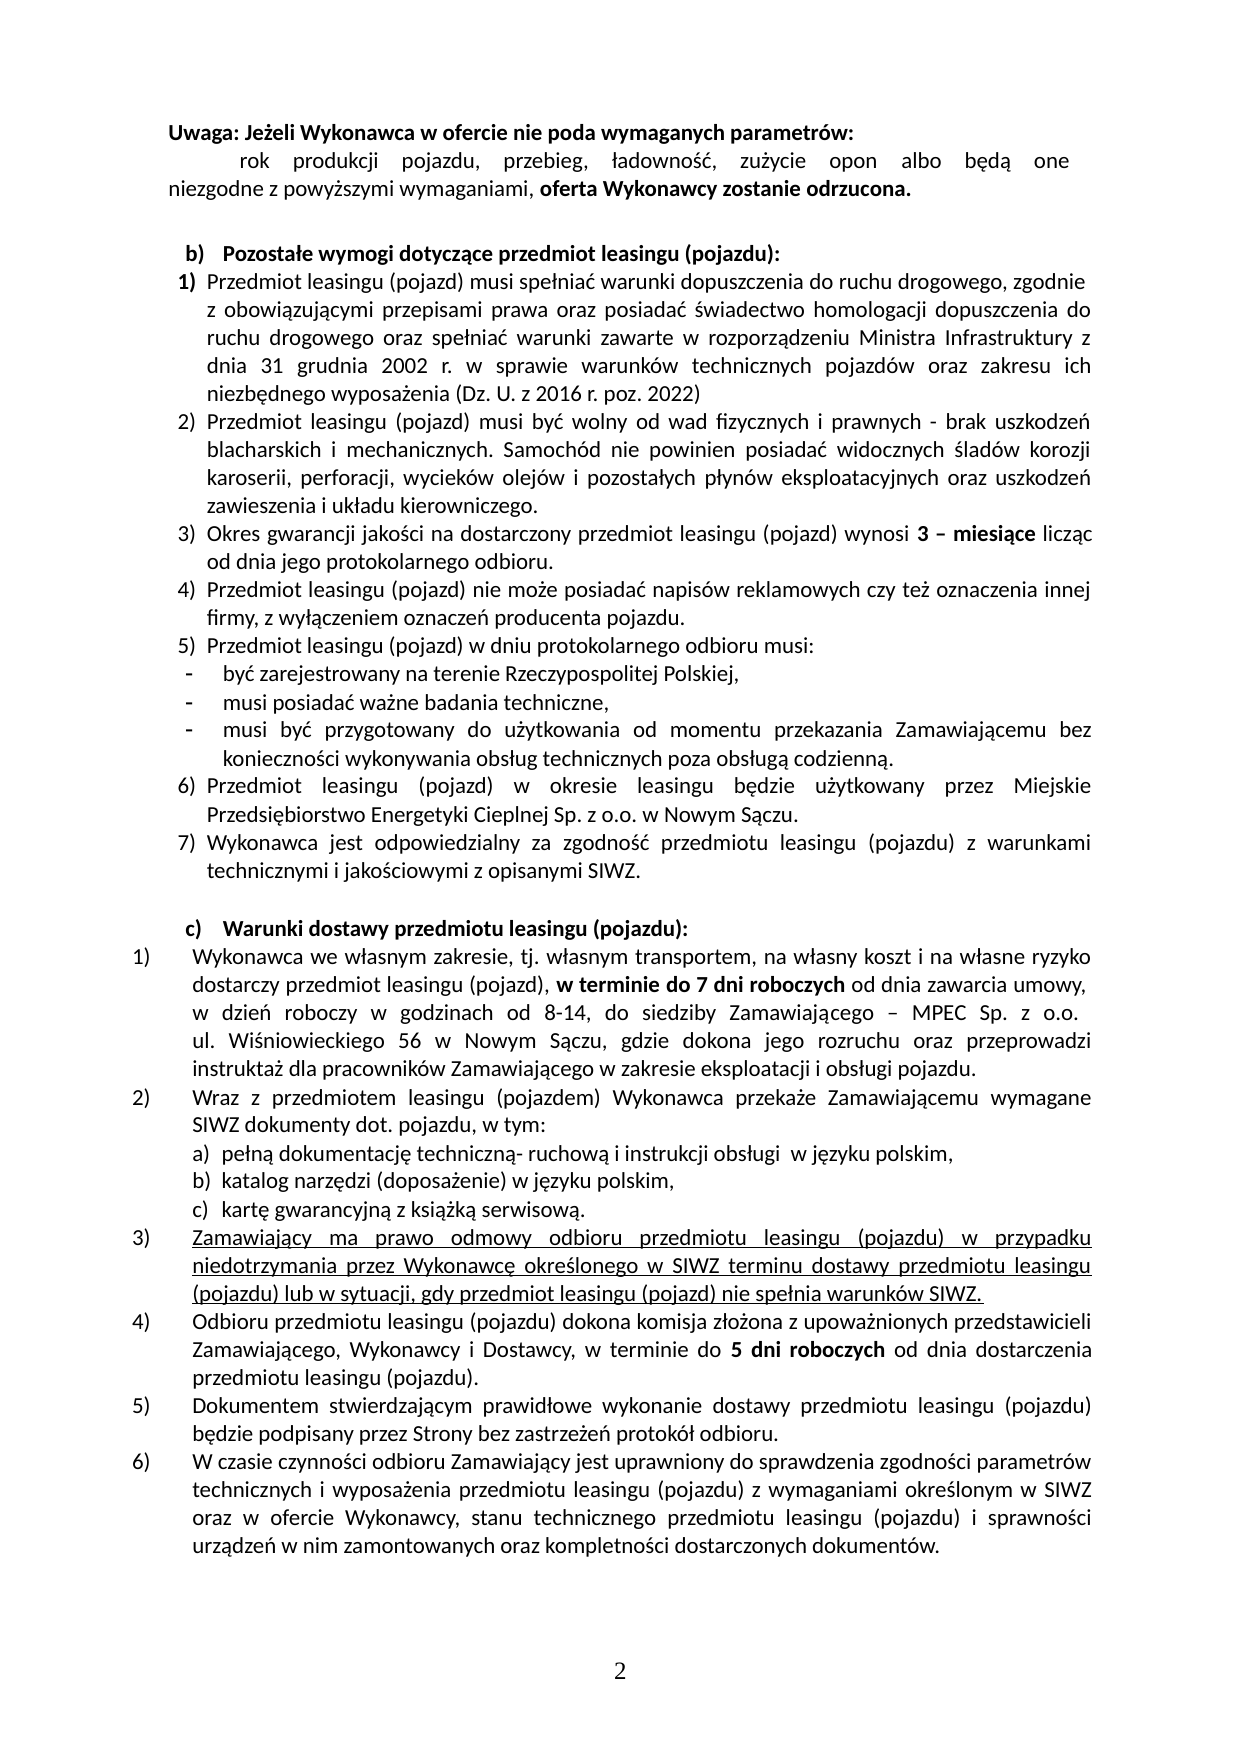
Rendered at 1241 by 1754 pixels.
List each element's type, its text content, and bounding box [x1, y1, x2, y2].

list Wykonawca jest odpowiedzialny za zgodność przedmiotu leasingu (pojazdu) z warunkami technicznymi i jakościowymi z opisanymi SIWZ. [177, 828, 1093, 884]
list musi być przygotowany do użytkowania od momentu przekazania Zamawiającemu bez konieczności wykonywania obsług technicznych poza obsługą codzienną. [185, 716, 1093, 772]
list Okres gwarancji jakości na dostarczony przedmiot leasingu (pojazd) wynosi 3 – miesiące licząc od dnia jego protokolarnego odbioru. [177, 519, 1093, 576]
list Przedmiot leasingu (pojazd) w okresie leasingu będzie użytkowany przez Miejskie Przedsiębiorstwo Energetyki Cieplnej Sp. z o.o. w Nowym Sączu. [177, 772, 1093, 828]
list Wykonawca we własnym zakresie, tj. własnym transportem, na własny koszt i na własne ryzyko dostarczy przedmiot leasingu (pojazd), w terminie do 7 dni roboczych od dnia zawarcia umowy, w dzień roboczy w godzinach od 8-14, do siedziby Zamawiającego – MPEC Sp. z o.o. ul. Wiśniowieckiego 56 w Nowym Sączu, gdzie dokona jego rozruchu oraz przeprowadzi instruktaż dla pracowników Zamawiającego w zakresie eksploatacji i obsługi pojazdu. [132, 942, 1093, 1083]
list Pozostałe wymogi dotyczące przedmiot leasingu (pojazdu): [185, 239, 1093, 267]
list W czasie czynności odbioru Zamawiający jest uprawniony do sprawdzenia zgodności parametrów technicznych i wyposażenia przedmiotu leasingu (pojazdu) z wymaganiami określonym w SIWZ oraz w ofercie Wykonawcy, stanu technicznego przedmiotu leasingu (pojazdu) i sprawności urządzeń w nim zamontowanych oraz kompletności dostarczonych dokumentów. [132, 1447, 1093, 1559]
list Przedmiot leasingu (pojazd) musi być wolny od wad fizycznych i prawnych - brak uszkodzeń blacharskich i mechanicznych. Samochód nie powinien posiadać widocznych śladów korozji karoserii, perforacji, wycieków olejów i pozostałych płynów eksploatacyjnych oraz uszkodzeń zawieszenia i układu kierowniczego. [177, 407, 1093, 519]
list Przedmiot leasingu (pojazd) nie może posiadać napisów reklamowych czy też oznaczenia innej firmy, z wyłączeniem oznaczeń producenta pojazdu. [177, 576, 1093, 632]
list musi posiadać ważne badania techniczne, [185, 688, 1093, 716]
list Wraz z przedmiotem leasingu (pojazdem) Wykonawca przekaże Zamawiającemu wymagane SIWZ dokumenty dot. pojazdu, w tym: [132, 1083, 1093, 1139]
list kartę gwarancyjną z książką serwisową. [192, 1195, 1093, 1223]
list Odbioru przedmiotu leasingu (pojazdu) dokona komisja złożona z upoważnionych przedstawicieli Zamawiającego, Wykonawcy i Dostawcy, w terminie do 5 dni roboczych od dnia dostarczenia przedmiotu leasingu (pojazdu). [132, 1307, 1093, 1391]
list katalog narzędzi (doposażenie) w języku polskim, [192, 1167, 1093, 1195]
list być zarejestrowany na terenie Rzeczypospolitej Polskiej, [185, 659, 1093, 688]
list Przedmiot leasingu (pojazd) w dniu protokolarnego odbioru musi: [177, 632, 1093, 659]
list Zamawiający ma prawo odmowy odbioru przedmiotu leasingu (pojazdu) w przypadku niedotrzymania przez Wykonawcę określonego w SIWZ terminu dostawy przedmiotu leasingu (pojazdu) lub w sytuacji, gdy przedmiot leasingu (pojazd) nie spełnia warunków SIWZ. [132, 1223, 1093, 1307]
list pełną dokumentację techniczną- ruchową i instrukcji obsługi w języku polskim, [192, 1139, 1093, 1167]
text rok produkcji pojazdu, przebieg, ładowność, zużycie opon albo będą one niezgodne z powyższymi wymaganiami, oferta Wykonawcy zostanie odrzucona. [148, 146, 1093, 202]
list Dokumentem stwierdzającym prawidłowe wykonanie dostawy przedmiotu leasingu (pojazdu) będzie podpisany przez Strony bez zastrzeżeń protokół odbioru. [132, 1391, 1093, 1447]
text Uwaga: Jeżeli Wykonawca w ofercie nie poda wymaganych parametrów: [148, 118, 1093, 146]
list Warunki dostawy przedmiotu leasingu (pojazdu): [185, 914, 1093, 942]
list Przedmiot leasingu (pojazd) musi spełniać warunki dopuszczenia do ruchu drogowego, zgodnie z obowiązującymi przepisami prawa oraz posiadać świadectwo homologacji dopuszczenia do ruchu drogowego oraz spełniać warunki zawarte w rozporządzeniu Ministra Infrastruktury z dnia 31 grudnia 2002 r. w sprawie warunków technicznych pojazdów oraz zakresu ich niezbędnego wyposażenia (Dz. U. z 2016 r. poz. 2022) [177, 267, 1093, 407]
